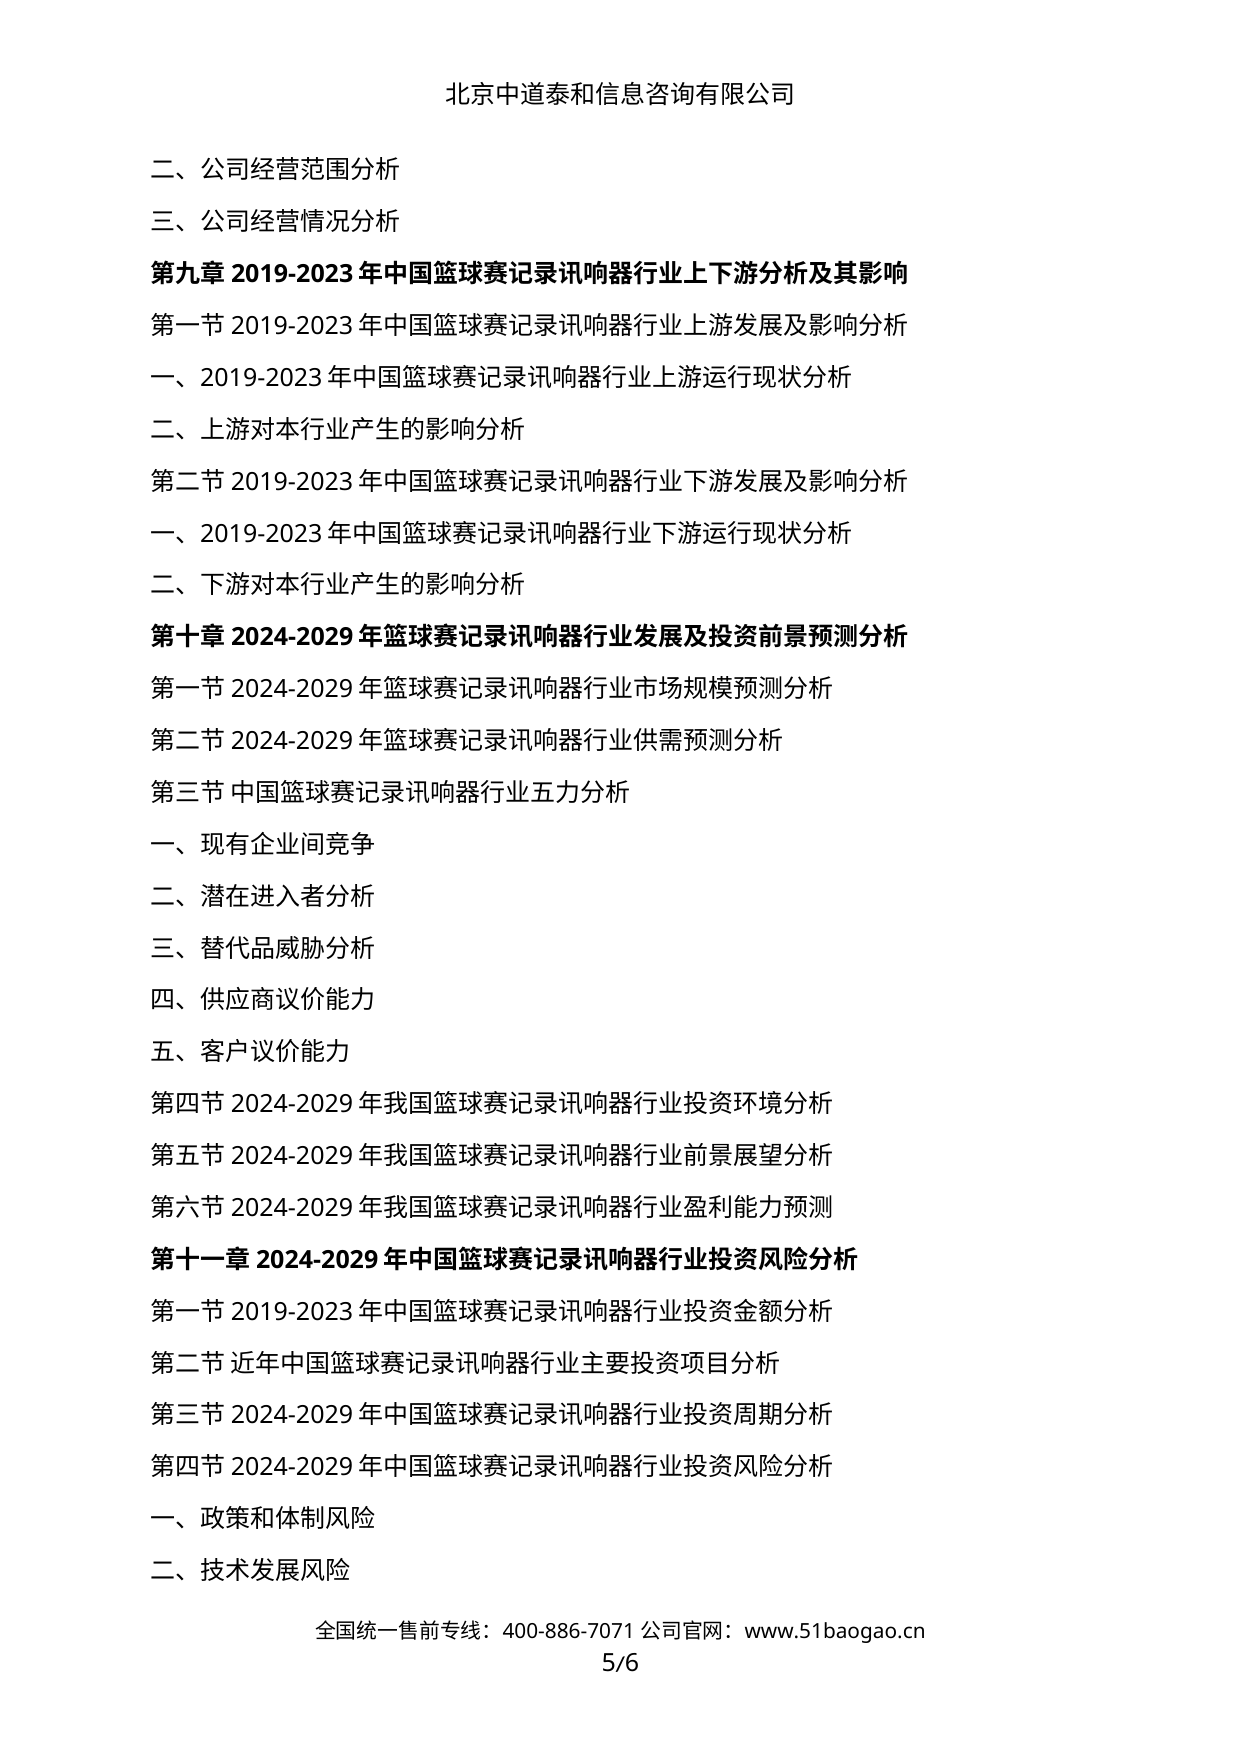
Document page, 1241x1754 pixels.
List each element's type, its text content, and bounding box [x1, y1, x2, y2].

text 第一节 2019-2023年中国篮球赛记录讯响器行业上游发展及影响分析 [150, 306, 1090, 342]
text 二、公司经营范围分析 [150, 150, 1090, 186]
text 第三节 中国篮球赛记录讯响器行业五力分析 [150, 772, 1090, 809]
text 第三节 2024-2029年中国篮球赛记录讯响器行业投资周期分析 [150, 1395, 1090, 1431]
text 第一节 2019-2023年中国篮球赛记录讯响器行业投资金额分析 [150, 1291, 1090, 1327]
text 二、上游对本行业产生的影响分析 [150, 409, 1090, 446]
text 三、公司经营情况分析 [150, 202, 1090, 238]
text 第五节 2024-2029年我国篮球赛记录讯响器行业前景展望分析 [150, 1136, 1090, 1172]
text 第六节 2024-2029年我国篮球赛记录讯响器行业盈利能力预测 [150, 1187, 1090, 1224]
text 一、现有企业间竞争 [150, 824, 1090, 861]
text 第二节 近年中国篮球赛记录讯响器行业主要投资项目分析 [150, 1343, 1090, 1379]
text 四、供应商议价能力 [150, 980, 1090, 1016]
text 第一节 2024-2029年篮球赛记录讯响器行业市场规模预测分析 [150, 669, 1090, 705]
text 第九章 2019-2023年中国篮球赛记录讯响器行业上下游分析及其影响 [150, 254, 1090, 290]
text 第二节 2024-2029年篮球赛记录讯响器行业供需预测分析 [150, 721, 1090, 757]
text 二、下游对本行业产生的影响分析 [150, 565, 1090, 601]
text 二、技术发展风险 [150, 1551, 1090, 1587]
text 第十章 2024-2029年篮球赛记录讯响器行业发展及投资前景预测分析 [150, 617, 1090, 653]
text 第四节 2024-2029年中国篮球赛记录讯响器行业投资风险分析 [150, 1447, 1090, 1483]
text 第四节 2024-2029年我国篮球赛记录讯响器行业投资环境分析 [150, 1084, 1090, 1120]
text 第二节 2019-2023年中国篮球赛记录讯响器行业下游发展及影响分析 [150, 461, 1090, 497]
text 一、政策和体制风险 [150, 1499, 1090, 1535]
text 二、潜在进入者分析 [150, 876, 1090, 912]
text 一、2019-2023年中国篮球赛记录讯响器行业上游运行现状分析 [150, 357, 1090, 394]
text 一、2019-2023年中国篮球赛记录讯响器行业下游运行现状分析 [150, 513, 1090, 549]
text 三、替代品威胁分析 [150, 928, 1090, 964]
text 第十一章 2024-2029年中国篮球赛记录讯响器行业投资风险分析 [150, 1239, 1090, 1276]
text 五、客户议价能力 [150, 1032, 1090, 1068]
